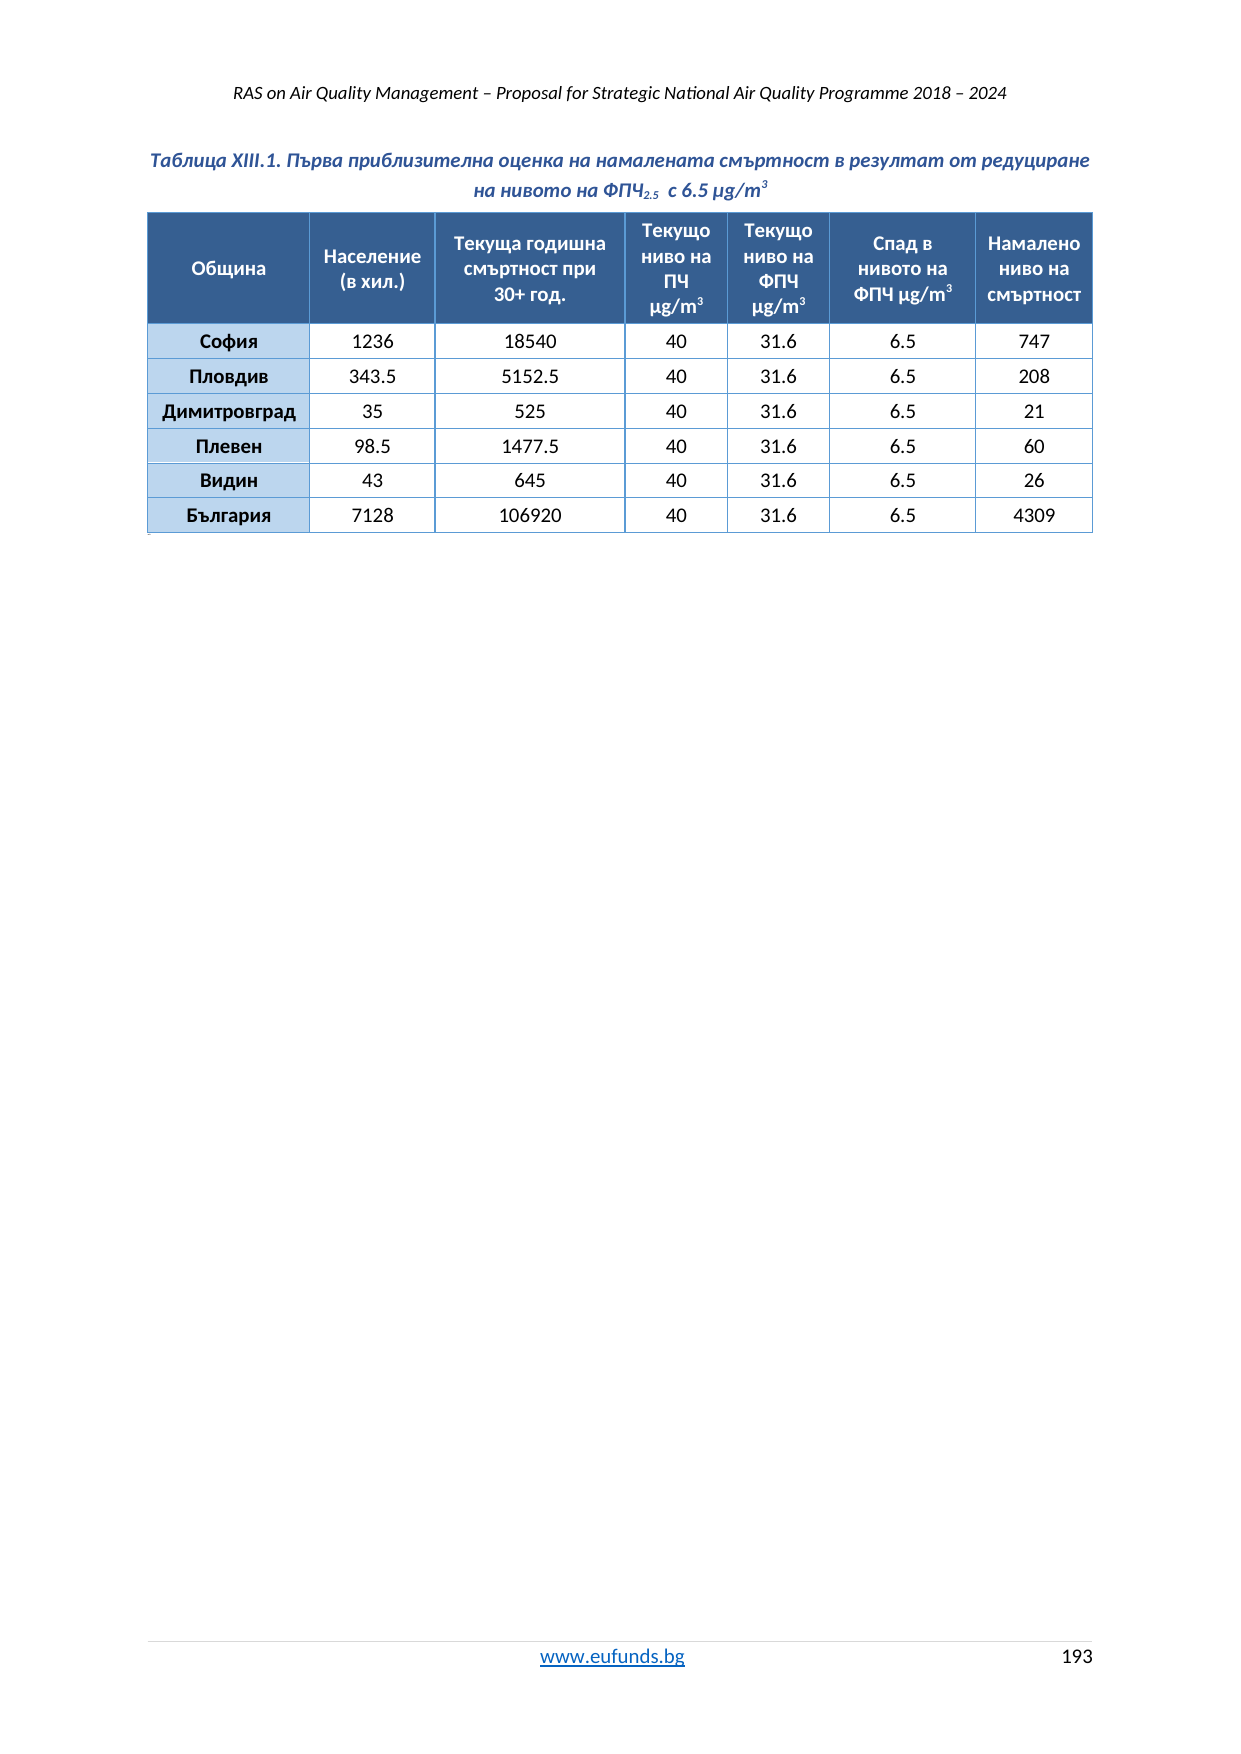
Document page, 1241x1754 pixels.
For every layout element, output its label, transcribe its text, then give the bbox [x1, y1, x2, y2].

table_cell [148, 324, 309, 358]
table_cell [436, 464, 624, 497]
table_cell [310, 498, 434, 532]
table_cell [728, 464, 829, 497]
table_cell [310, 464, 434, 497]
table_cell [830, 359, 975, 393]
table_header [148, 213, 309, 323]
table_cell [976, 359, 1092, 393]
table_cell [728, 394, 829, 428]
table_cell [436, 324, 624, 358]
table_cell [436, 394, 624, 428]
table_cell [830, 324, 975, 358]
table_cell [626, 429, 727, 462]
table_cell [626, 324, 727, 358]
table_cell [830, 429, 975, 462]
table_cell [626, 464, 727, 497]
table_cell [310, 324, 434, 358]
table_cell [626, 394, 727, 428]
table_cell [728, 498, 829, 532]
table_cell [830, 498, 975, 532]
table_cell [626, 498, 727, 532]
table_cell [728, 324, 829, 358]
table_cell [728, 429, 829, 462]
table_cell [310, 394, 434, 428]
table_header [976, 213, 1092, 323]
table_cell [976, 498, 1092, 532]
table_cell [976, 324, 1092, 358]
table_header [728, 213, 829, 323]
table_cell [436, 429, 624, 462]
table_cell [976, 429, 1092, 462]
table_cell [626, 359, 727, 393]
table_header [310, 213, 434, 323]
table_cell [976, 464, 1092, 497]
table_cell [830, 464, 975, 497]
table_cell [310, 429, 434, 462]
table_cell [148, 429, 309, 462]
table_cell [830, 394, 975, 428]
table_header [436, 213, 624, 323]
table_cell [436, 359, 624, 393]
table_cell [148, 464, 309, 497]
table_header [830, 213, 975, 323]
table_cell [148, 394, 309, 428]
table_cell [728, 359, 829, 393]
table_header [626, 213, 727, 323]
text Таблица XIII.1. Първа приблизителна оценка на намалената смъртност в резултат от редуциране на нивото на ФПЧ2.5 с 6.5 µg/m3 [148, 148, 1092, 202]
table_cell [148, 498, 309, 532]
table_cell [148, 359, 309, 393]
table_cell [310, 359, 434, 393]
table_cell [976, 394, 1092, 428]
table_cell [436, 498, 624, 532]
